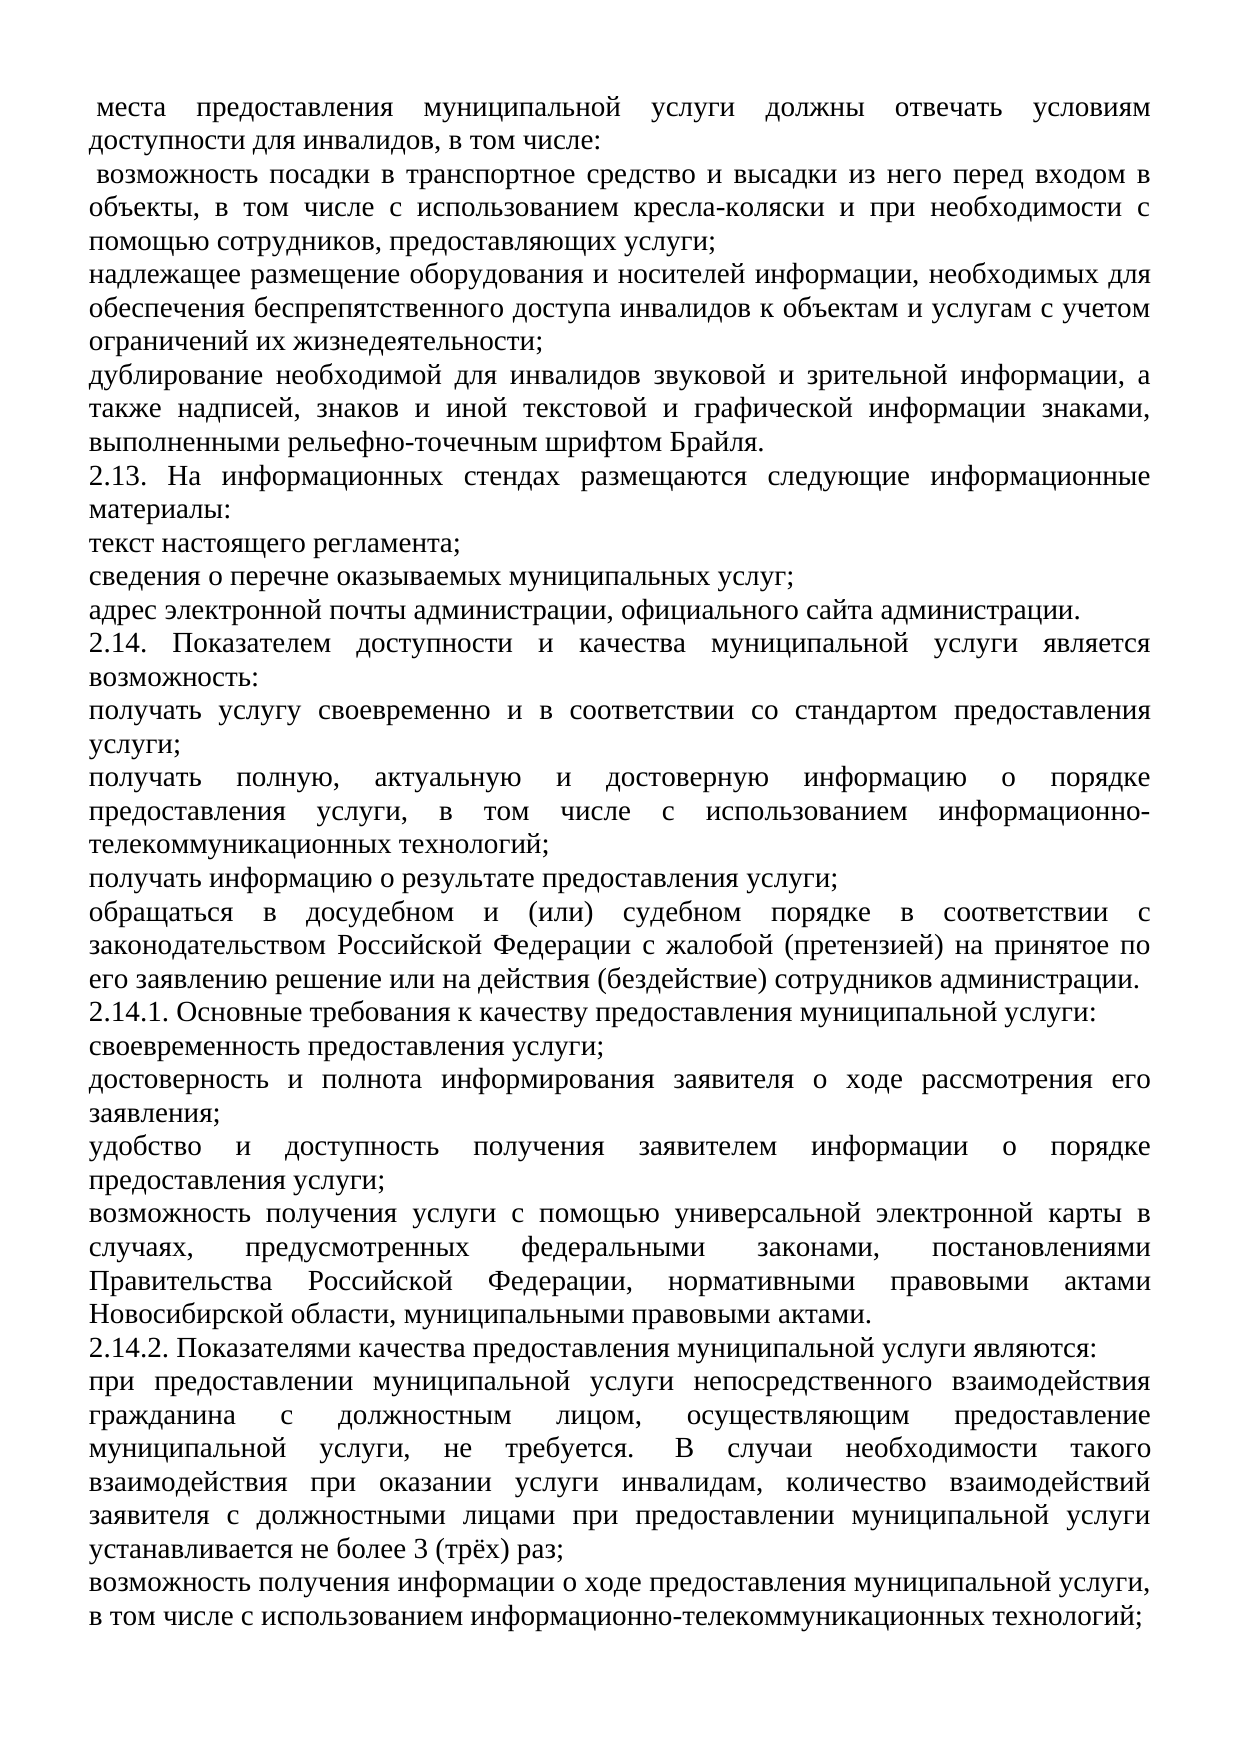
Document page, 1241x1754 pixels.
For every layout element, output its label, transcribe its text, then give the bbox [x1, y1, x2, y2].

text текст настоящего регламента; [89, 525, 1152, 558]
text своевременность предоставления услуги; [89, 1028, 1152, 1061]
text удобство и доступность получения заявителем информации о порядке предоставления услуги; [89, 1128, 1152, 1196]
text 2.14. Показателем доступности и качества муниципальной услуги является возможность: [89, 625, 1152, 692]
text 2.14.1. Основные требования к качеству предоставления муниципальной услуги: [89, 994, 1152, 1028]
text возможность получения информации о ходе предоставления муниципальной услуги, в том числе с использованием информационно-телекоммуникационных технологий; [89, 1564, 1152, 1632]
text места предоставления муниципальной услуги должны отвечать условиям доступности для инвалидов, в том числе: [89, 89, 1152, 156]
text надлежащее размещение оборудования и носителей информации, необходимых для обеспечения беспрепятственного доступа инвалидов к объектам и услугам с учетом ограничений их жизнедеятельности; [89, 256, 1152, 357]
text дублирование необходимой для инвалидов звуковой и зрительной информации, а также надписей, знаков и иной текстовой и графической информации знаками, выполненными рельефно-точечным шрифтом Брайля. [89, 357, 1152, 458]
text при предоставлении муниципальной услуги непосредственного взаимодействия гражданина с должностным лицом, осуществляющим предоставление муниципальной услуги, не требуется. В случаи необходимости такого взаимодействия при оказании услуги инвалидам, количество взаимодействий заявителя с должностными лицами при предоставлении муниципальной услуги устанавливается не более 3 (трёх) раз; [89, 1363, 1152, 1564]
text сведения о перечне оказываемых муниципальных услуг; [89, 558, 1152, 592]
text возможность посадки в транспортное средство и высадки из него перед входом в объекты, в том числе с использованием кресла-коляски и при необходимости с помощью сотрудников, предоставляющих услуги; [89, 156, 1152, 256]
text 2.13. На информационных стендах размещаются следующие информационные материалы: [89, 458, 1152, 525]
text адрес электронной почты администрации, официального сайта администрации. [89, 592, 1152, 625]
text получать информацию о результате предоставления услуги; [89, 860, 1152, 894]
text обращаться в досудебном и (или) судебном порядке в соответствии с законодательством Российской Федерации с жалобой (претензией) на принятое по его заявлению решение или на действия (бездействие) сотрудников администрации. [89, 894, 1152, 994]
text получать услугу своевременно и в соответствии со стандартом предоставления услуги; [89, 692, 1152, 759]
text возможность получения услуги с помощью универсальной электронной карты в случаях, предусмотренных федеральными законами, постановлениями Правительства Российской Федерации, нормативными правовыми актами Новосибирской области, муниципальными правовыми актами. [89, 1196, 1152, 1330]
text достоверность и полнота информирования заявителя о ходе рассмотрения его заявления; [89, 1061, 1152, 1128]
text получать полную, актуальную и достоверную информацию о порядке предоставления услуги, в том числе с использованием информационно-телекоммуникационных технологий; [89, 759, 1152, 860]
text 2.14.2. Показателями качества предоставления муниципальной услуги являются: [89, 1330, 1152, 1363]
